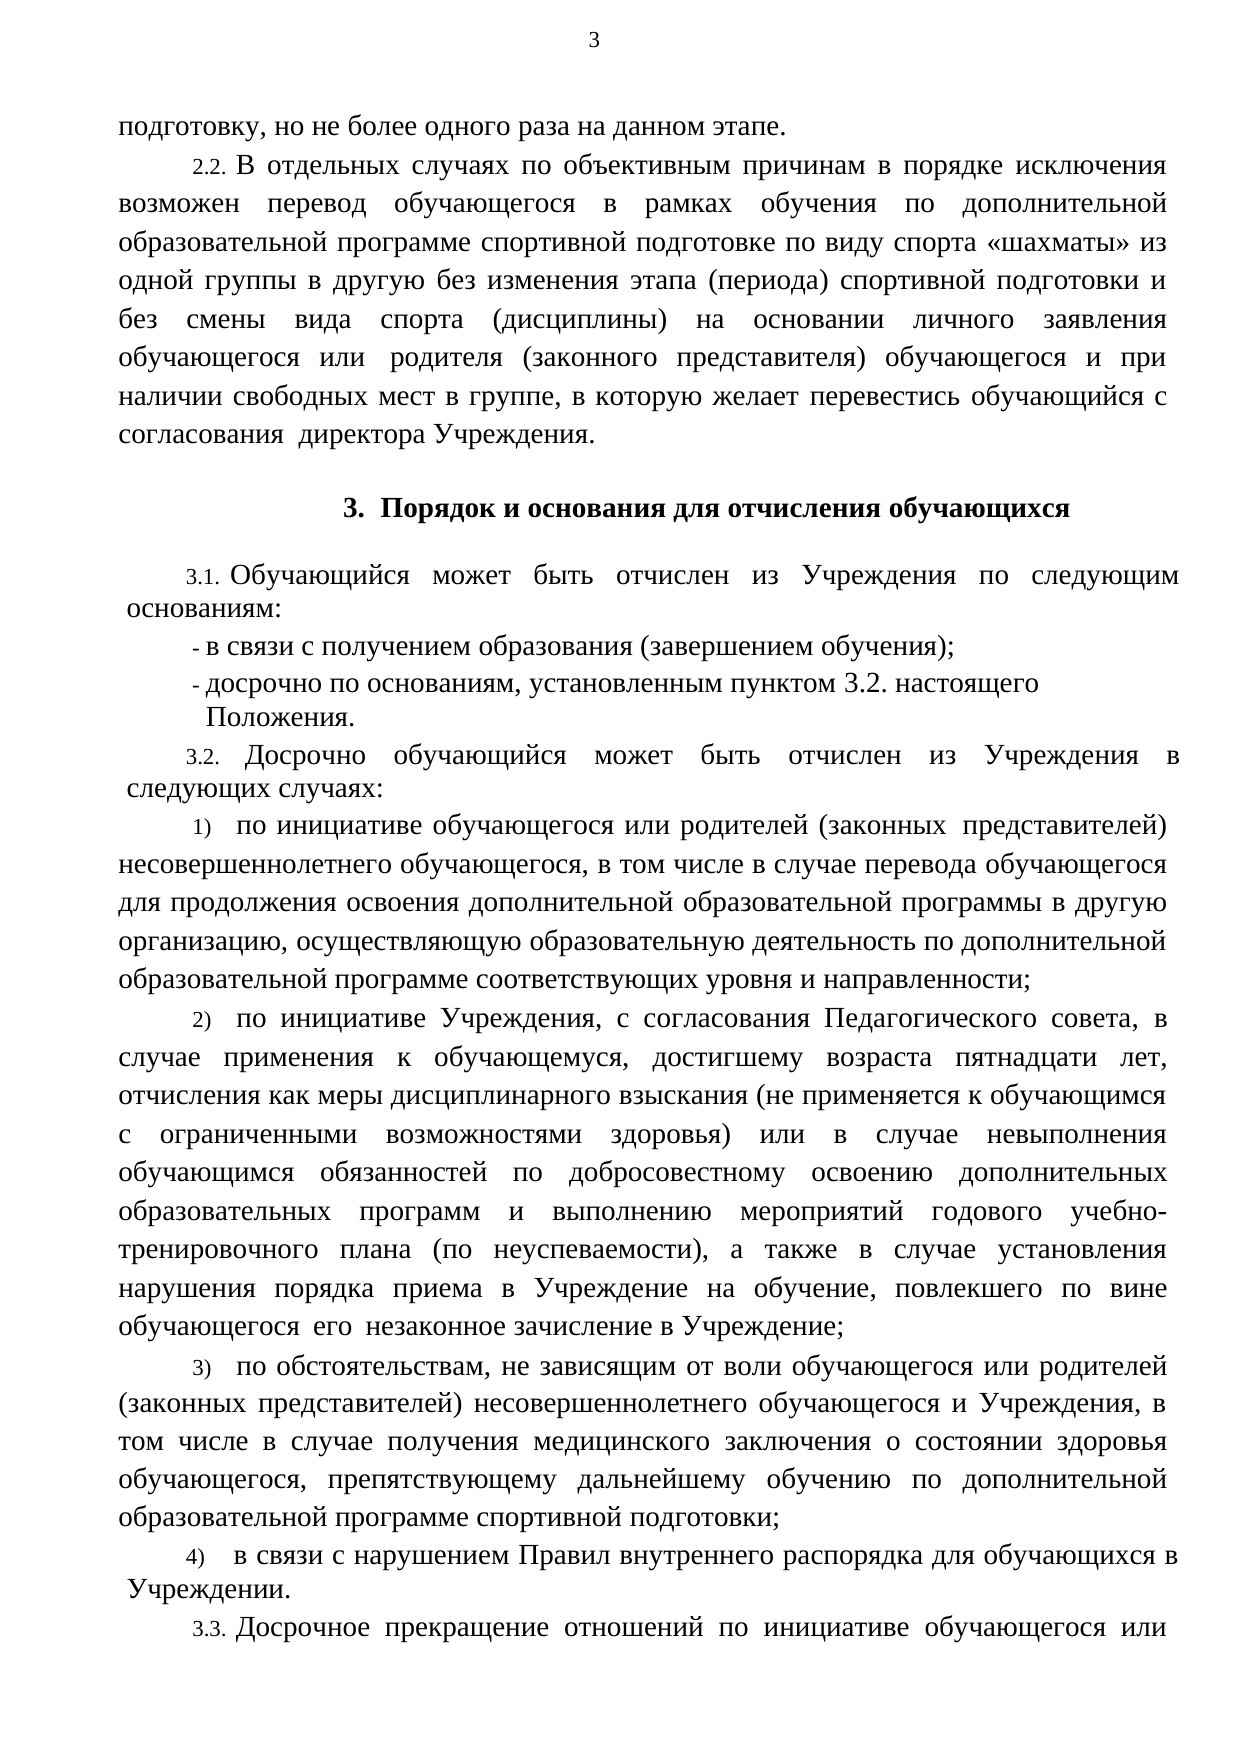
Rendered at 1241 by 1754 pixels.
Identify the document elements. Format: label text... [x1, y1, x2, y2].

list по инициативе обучающегося или родителей (законных представителей) несовершеннолетнего обучающегося, в том числе в случае перевода обучающегося для продолжения освоения дополнительной образовательной программы в другую организацию, осуществляющую образовательную деятельность по дополнительной образовательной программе соответствующих уровня и направленности; [118, 807, 1167, 995]
subtitle Порядок и основания для отчисления обучающихся [343, 490, 1180, 523]
list В отдельных случаях по объективным причинам в порядке исключения возможен перевод обучающегося в рамках обучения по дополнительной образовательной программе спортивной подготовке по виду спорта «шахматы» из одной группы в другую без изменения этапа (периода) спортивной подготовки и без смены вида спорта (дисциплины) на основании личного заявления обучающегося или родителя (законного представителя) обучающегося и при наличии свободных мест в группе, в которую желает перевестись обучающийся с согласования директора Учреждения. [118, 147, 1167, 450]
list в связи с нарушением Правил внутреннего распорядка для обучающихся в Учреждении. [126, 1537, 1180, 1604]
list досрочно по основаниям, установленным пунктом 3.2. настоящего Положения. [192, 666, 1180, 733]
list в связи с получением образования (завершением обучения); [192, 628, 1180, 661]
list по инициативе Учреждения, с согласования Педагогического совета, в случае применения к обучающемуся, достигшему возраста пятнадцати лет, отчисления как меры дисциплинарного взыскания (не применяется к обучающимся с ограниченными возможностями здоровья) или в случае невыполнения обучающимся обязанностей по добросовестному освоению дополнительных образовательных программ и выполнению мероприятий годового учебно-тренировочного плана (по неуспеваемости), а также в случае установления нарушения порядка приема в Учреждение на обучение, повлекшего по вине обучающегося его незаконное зачисление в Учреждение; [118, 1000, 1168, 1342]
list Досрочно обучающийся может быть отчислен из Учреждения в следующих случаях: [126, 737, 1180, 804]
list по обстоятельствам, не зависящим от воли обучающегося или родителей (законных представителей) несовершеннолетнего обучающегося и Учреждения, в том числе в случае получения медицинского заключения о состоянии здоровья обучающегося, препятствующему дальнейшему обучению по дополнительной образовательной программе спортивной подготовки; [118, 1348, 1167, 1532]
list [118, 108, 1167, 142]
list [118, 1609, 1167, 1642]
list Обучающийся может быть отчислен из Учреждения по следующим основаниям: [126, 557, 1180, 624]
